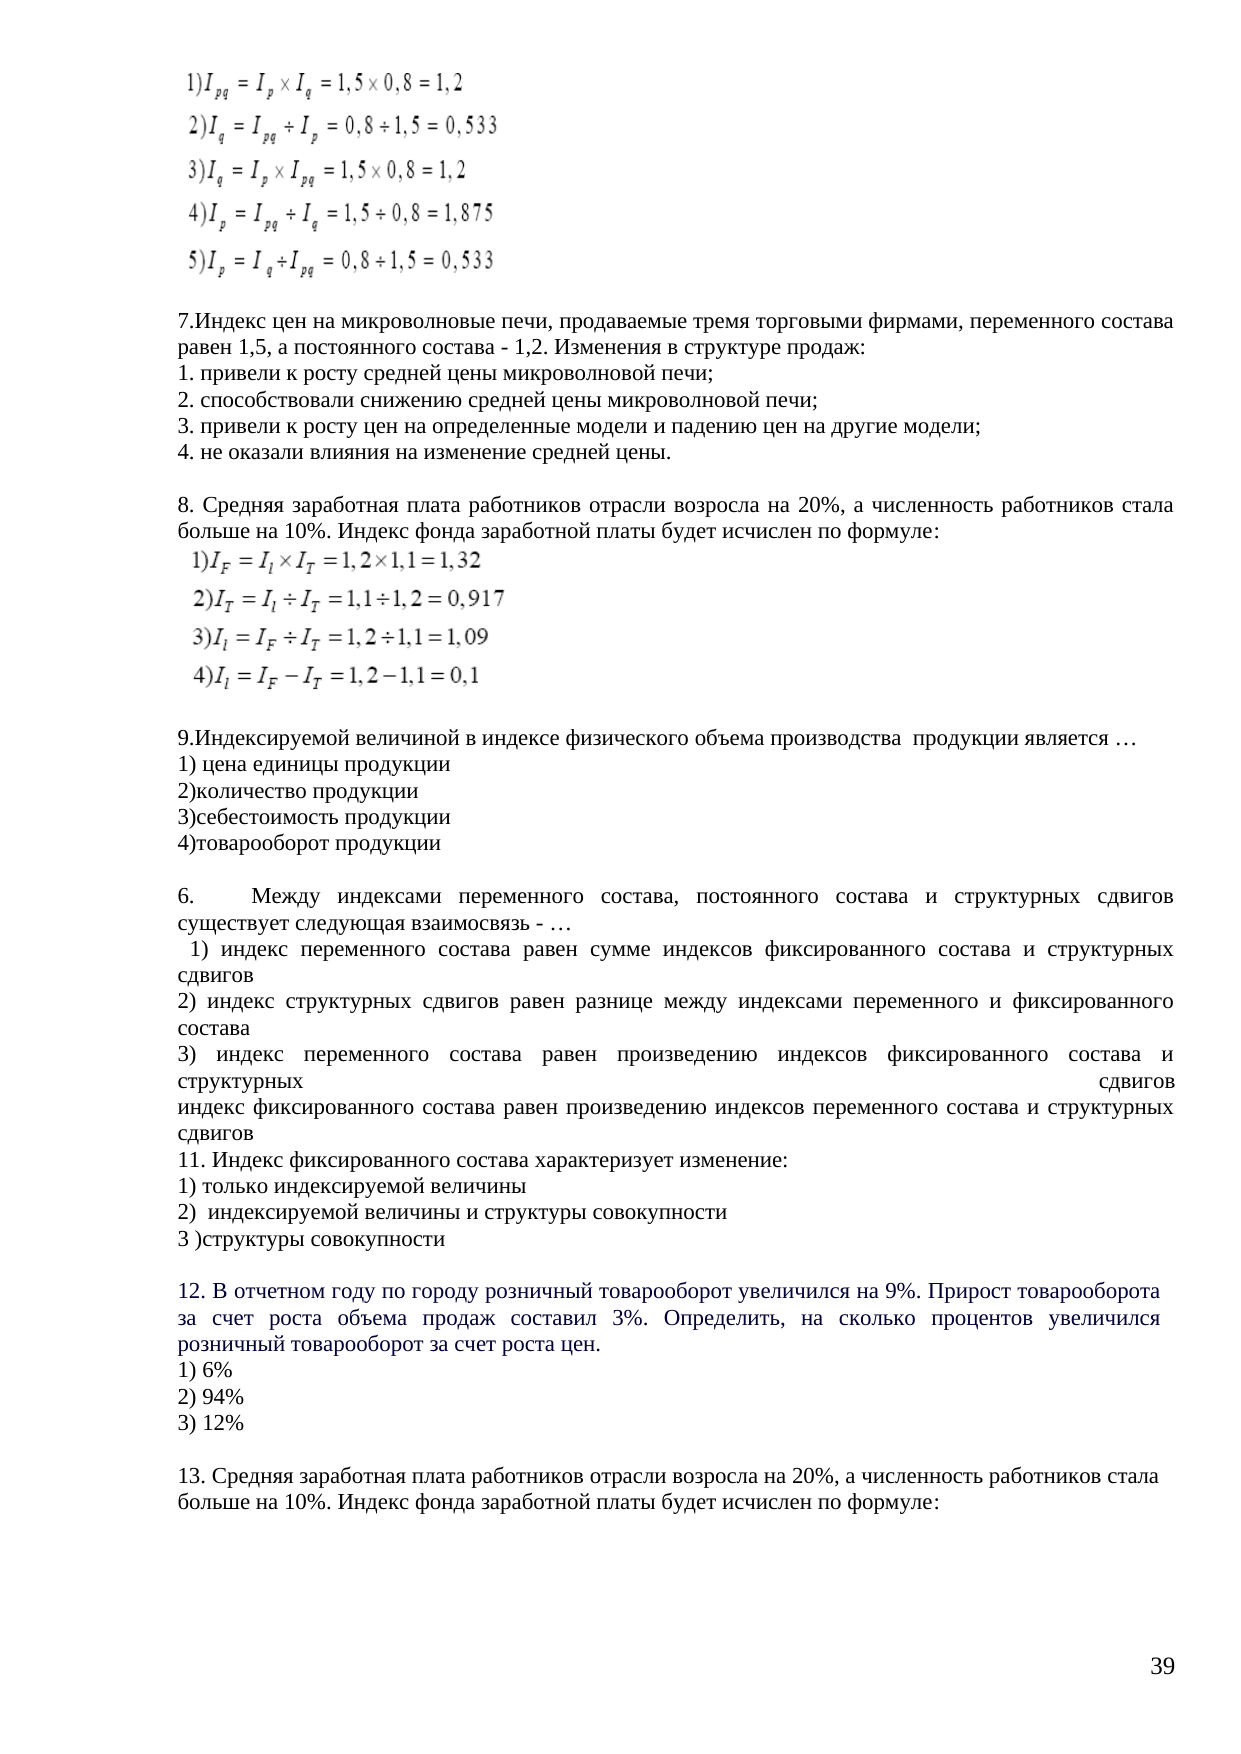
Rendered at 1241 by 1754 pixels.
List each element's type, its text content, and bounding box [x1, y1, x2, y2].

text 3) 12% [177, 1409, 1219, 1436]
text 3. привели к росту цен на определенные модели и падению цен на другие модели; [177, 412, 1175, 438]
text 9.Индексируемой величиной в индексе физического объема производства продукции является … [177, 724, 1175, 750]
text 2. способствовали снижению средней цены микроволновой печи; [177, 386, 1175, 412]
text 12. В отчетном году по городу розничный товарооборот увеличился на 9%. Прирост товарооборота за счет роста объема продаж составил 3%. Определить, на сколько процентов увеличился розничный товарооборот за счет роста цен. [177, 1277, 1162, 1357]
text 4)товарооборот продукции [177, 829, 1175, 856]
text 7.Индекс цен на микроволновые печи, продаваемые тремя торговыми фирмами, переменного состава равен 1,5, а постоянного состава - 1,2. Изменения в структуре продаж: [177, 307, 1175, 359]
text 8. Средняя заработная плата работников отрасли возросла на 20%, а численность работников стала больше на 10%. Индекс фонда заработной платы будет исчислен по формуле: [177, 491, 1175, 544]
text 3)себестоимость продукции [177, 803, 1175, 829]
text 11. Индекс фиксированного состава характеризует изменение: [177, 1146, 1175, 1172]
text 1) 6% [177, 1357, 1219, 1383]
text 13. Средняя заработная плата работников отрасли возросла на 20%, а численность работников стала больше на 10%. Индекс фонда заработной платы будет исчислен по формуле: [177, 1462, 1175, 1515]
text 2)количество продукции [177, 777, 1175, 803]
text 1) только индексируемой величины [177, 1172, 1175, 1198]
text 4. не оказали влияния на изменение средней цены. [177, 438, 1175, 465]
text 3 )структуры совокупности [177, 1225, 1175, 1251]
list Между индексами переменного состава, постоянного состава и структурных сдвигов существует следующая взаимосвязь - … [177, 882, 1175, 935]
text 2) индексируемой величины и структуры совокупности [177, 1198, 1175, 1225]
text 1) индекс переменного состава равен сумме индексов фиксированного состава и структурных сдвигов 2) индекс структурных сдвигов равен разнице между индексами переменного и фиксированного состава 3) индекс переменного состава равен произведению индексов фиксированного состава и структурных сдвигов индекс фиксированного состава равен произведению индексов переменного состава и структурных сдвигов [177, 935, 1175, 1146]
text 1. привели к росту средней цены микроволновой печи; [177, 359, 1175, 386]
text 1) цена единицы продукции [177, 750, 1175, 777]
text 2) 94% [177, 1383, 1219, 1409]
